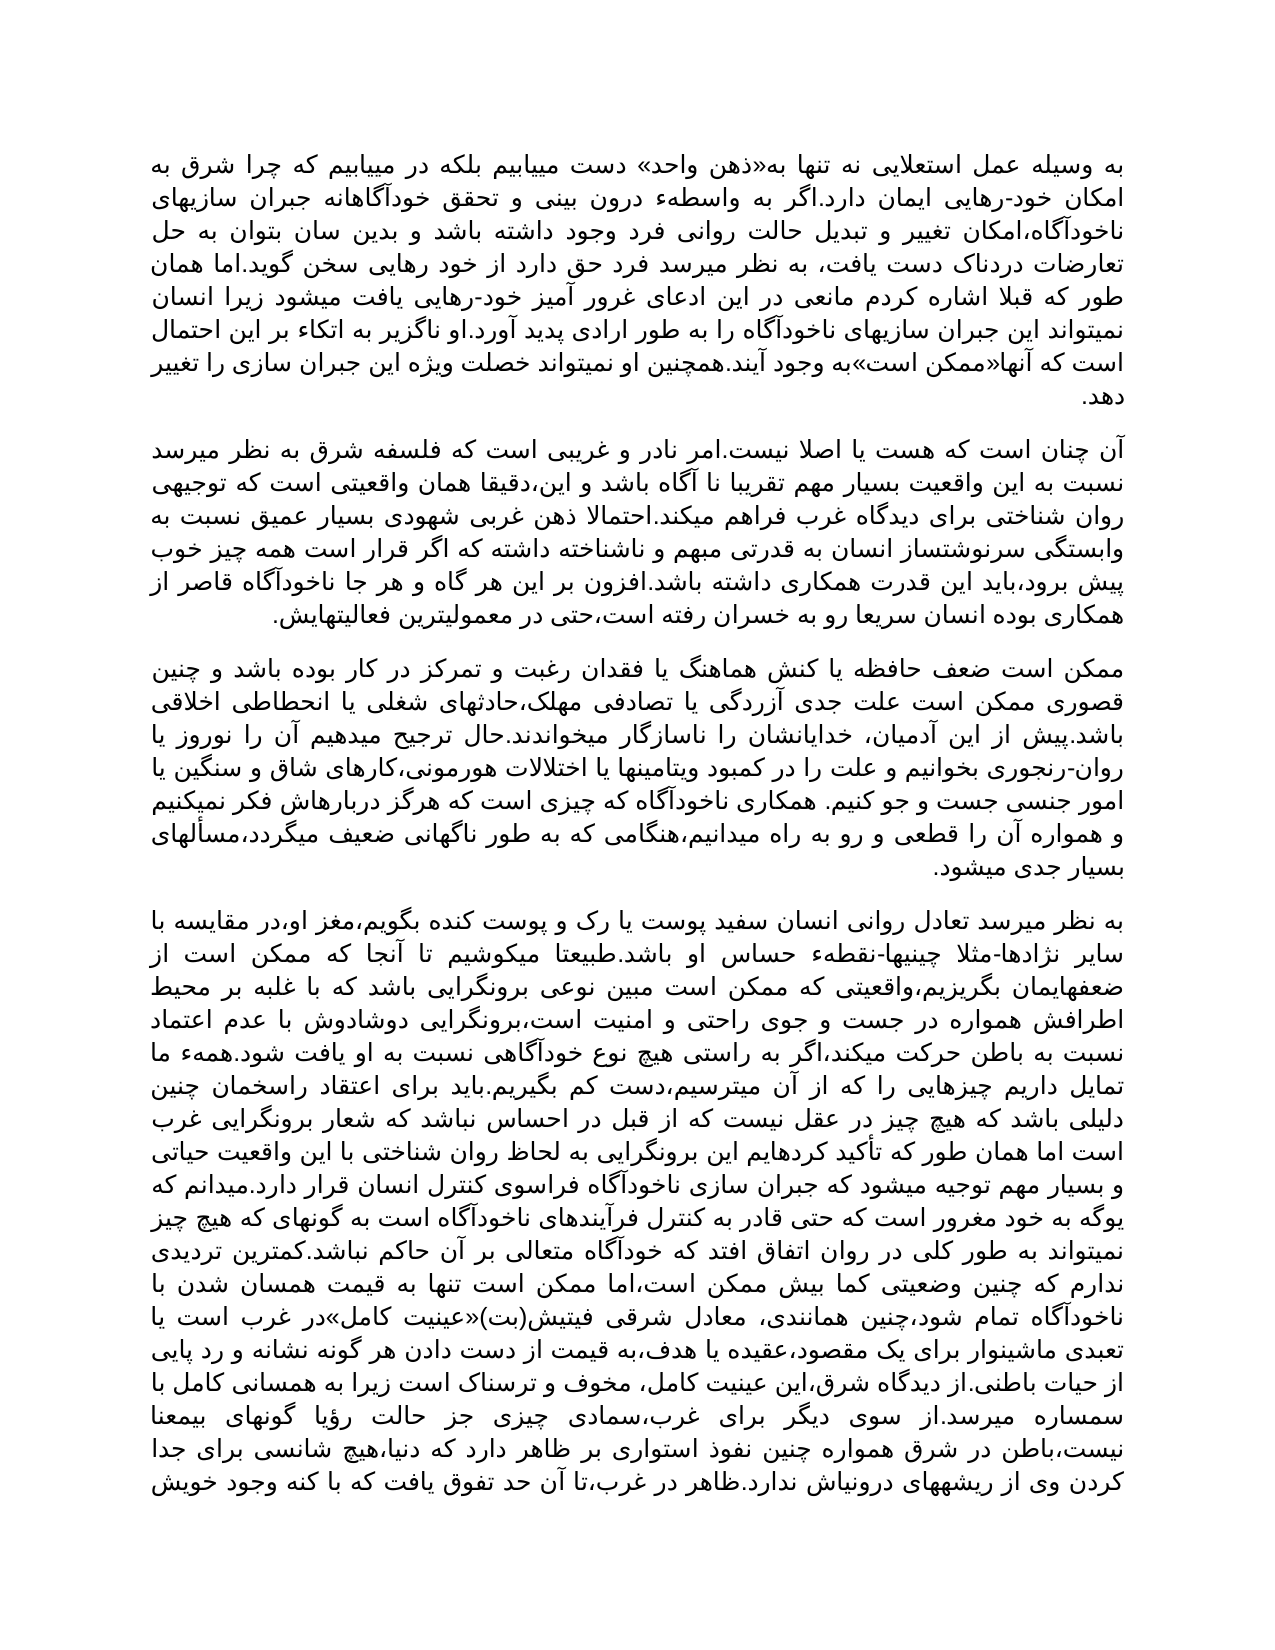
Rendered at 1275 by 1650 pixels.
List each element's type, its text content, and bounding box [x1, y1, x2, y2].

text آن چنان است که هست یا اصلا نیست.امر نادر و غریبی است که فلسفه شرق به نظر می‏رسد نسبت به‏ این واقعیت بسیار مهم تقریبا نا آگاه باشد و این،دقیقا همان واقعیتی است که توجیهی روان شناختی برای‏ دیدگاه غرب فراهم می‏کند.احتمالا ذهن غربی‏ شهودی بسیار عمیق نسبت به وابستگی سرنوشت‏ساز انسان به قدرتی مبهم و ناشناخته داشته که اگر قرار است همه چیز خوب پیش برود،باید این قدرت‏ همکاری داشته باشد.افزون بر این هر گاه و هر جا ناخودآگاه قاصر از همکاری بوده انسان سریعا رو به‏ خسران رفته است،حتی در معمولی‏ترین فعالیتهایش. [150, 435, 1125, 629]
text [150, 906, 1125, 1496]
text به وسیله عمل استعلایی نه تنها به«ذهن واحد» دست می‏یابیم بلکه در می‏یابیم که چرا شرق به امکان‏ خود-رهایی ایمان دارد.اگر به واسطهء درون بینی و تحقق خودآگاهانه جبران سازیهای ناخودآگاه،امکان‏ تغییر و تبدیل حالت روانی فرد وجود داشته باشد و بدین سان بتوان به حل تعارضات دردناک دست یافت، به نظر می‏رسد فرد حق دارد از خود رهایی سخن‏ گوید.اما همان طور که قبلا اشاره کردم مانعی در این‏ ادعای غرور آمیز خود-رهایی یافت می‏شود زیرا انسان‏ نمی‏تواند این جبران سازیهای ناخودآگاه را به طور ارادی پدید آورد.او ناگزیر به اتکاء بر این احتمال است‏ که آنها«ممکن است»به وجود آیند.همچنین او نمی‏تواند خصلت ویژه این جبران سازی را تغییر دهد. [150, 150, 1125, 410]
text ممکن است ضعف حافظه یا کنش هماهنگ یا فقدان‏ رغبت و تمرکز در کار بوده باشد و چنین قصوری ممکن‏ است علت جدی آزردگی یا تصادفی مهلک،حادثه‏ای‏ شغلی یا انحطاطی اخلاقی باشد.پیش از این آدمیان، خدایانشان را ناسازگار می‏خواندند.حال ترجیح‏ می‏دهیم آن را نوروز یا روان-رنجوری بخوانیم و علت را در کمبود ویتامینها یا اختلالات هورمونی،کارهای‏ شاق و سنگین یا امور جنسی جست و جو کنیم. همکاری ناخودآگاه که چیزی است که هرگز درباره‏اش‏ فکر نمی‏کنیم و همواره آن را قطعی و رو به راه‏ می‏دانیم،هنگامی که به طور ناگهانی ضعیف‏ می‏گردد،مسأله‏ای بسیار جدی می‏شود. [150, 654, 1125, 881]
